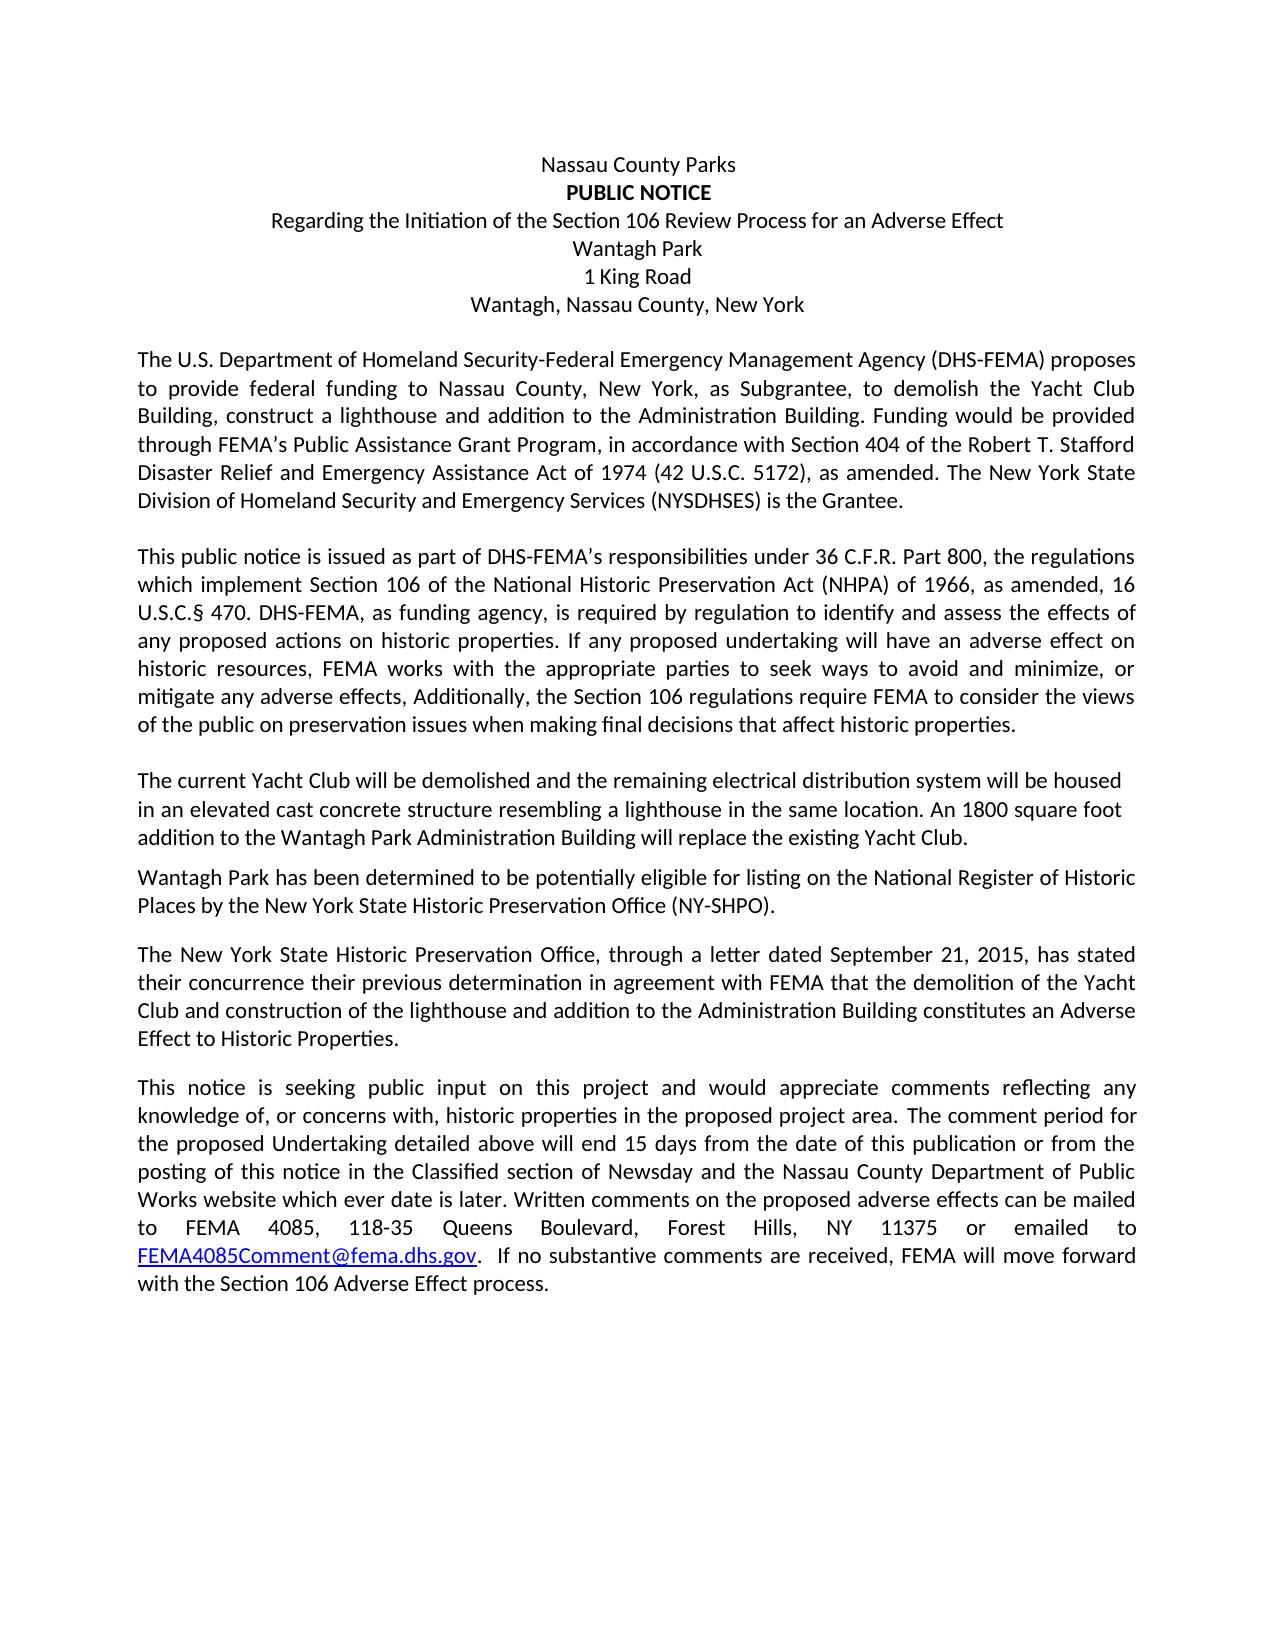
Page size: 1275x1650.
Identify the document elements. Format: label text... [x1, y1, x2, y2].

text The U.S. Department of Homeland Security-Federal Emergency Management Agency (DHS-FEMA) proposes to provide federal funding to Nassau County, New York, as Subgrantee, to demolish the Yacht Club Building, construct a lighthouse and addition to the Administration Building. Funding would be provided through FEMA’s Public Assistance Grant Program, in accordance with Section 404 of the Robert T. Stafford Disaster Relief and Emergency Assistance Act of 1974 (42 U.S.C. 5172), as amended. The New York State Division of Homeland Security and Emergency Services (NYSDHSES) is the Grantee. [137, 346, 1137, 514]
text Wantagh Park has been determined to be potentially eligible for listing on the National Register of Historic Places by the New York State Historic Preservation Office (NY-SHPO). [137, 863, 1137, 919]
text 1 King Road [137, 262, 1137, 290]
text The New York State Historic Preservation Office, through a letter dated September 21, 2015, has stated their concurrence their previous determination in agreement with FEMA that the demolition of the Yacht Club and construction of the lighthouse and addition to the Administration Building constitutes an Adverse Effect to Historic Properties. [137, 940, 1137, 1052]
text Wantagh Park [137, 234, 1137, 262]
text The current Yacht Club will be demolished and the remaining electrical distribution system will be housed in an elevated cast concrete structure resembling a lighthouse in the same location. An 1800 square foot addition to the Wantagh Park Administration Building will replace the existing Yacht Club. [137, 767, 1125, 851]
text PUBLIC NOTICE [561, 178, 716, 206]
text Wantagh, Nassau County, New York [137, 290, 1137, 318]
text This notice is seeking public input on this project and would appreciate comments reflecting any knowledge of, or concerns with, historic properties in the proposed project area. The comment period for the proposed Undertaking detailed above will end 15 days from the date of this publication or from the posting of this notice in the Classified section of Newsday and the Nassau County Department of Public Works website which ever date is later. Written comments on the proposed adverse effects can be mailed to FEMA 4085, 118-35 Queens Boulevard, Forest Hills, NY 11375 or emailed to FEMA4085Comment@fema.dhs.gov. If no substantive comments are received, FEMA will move forward with the Section 106 Adverse Effect process. [137, 1073, 1137, 1297]
text Regarding the Initiation of the Section 106 Review Process for an Adverse Effect [137, 206, 1137, 234]
text Nassau County Parks [279, 150, 998, 178]
text This public notice is issued as part of DHS-FEMA’s responsibilities under 36 C.F.R. Part 800, the regulations which implement Section 106 of the National Historic Preservation Act (NHPA) of 1966, as amended, 16 U.S.C.§ 470. DHS-FEMA, as funding agency, is required by regulation to identify and assess the effects of any proposed actions on historic properties. If any proposed undertaking will have an adverse effect on historic resources, FEMA works with the appropriate parties to seek ways to avoid and minimize, or mitigate any adverse effects, Additionally, the Section 106 regulations require FEMA to consider the views of the public on preservation issues when making final decisions that affect historic properties. [137, 542, 1137, 738]
